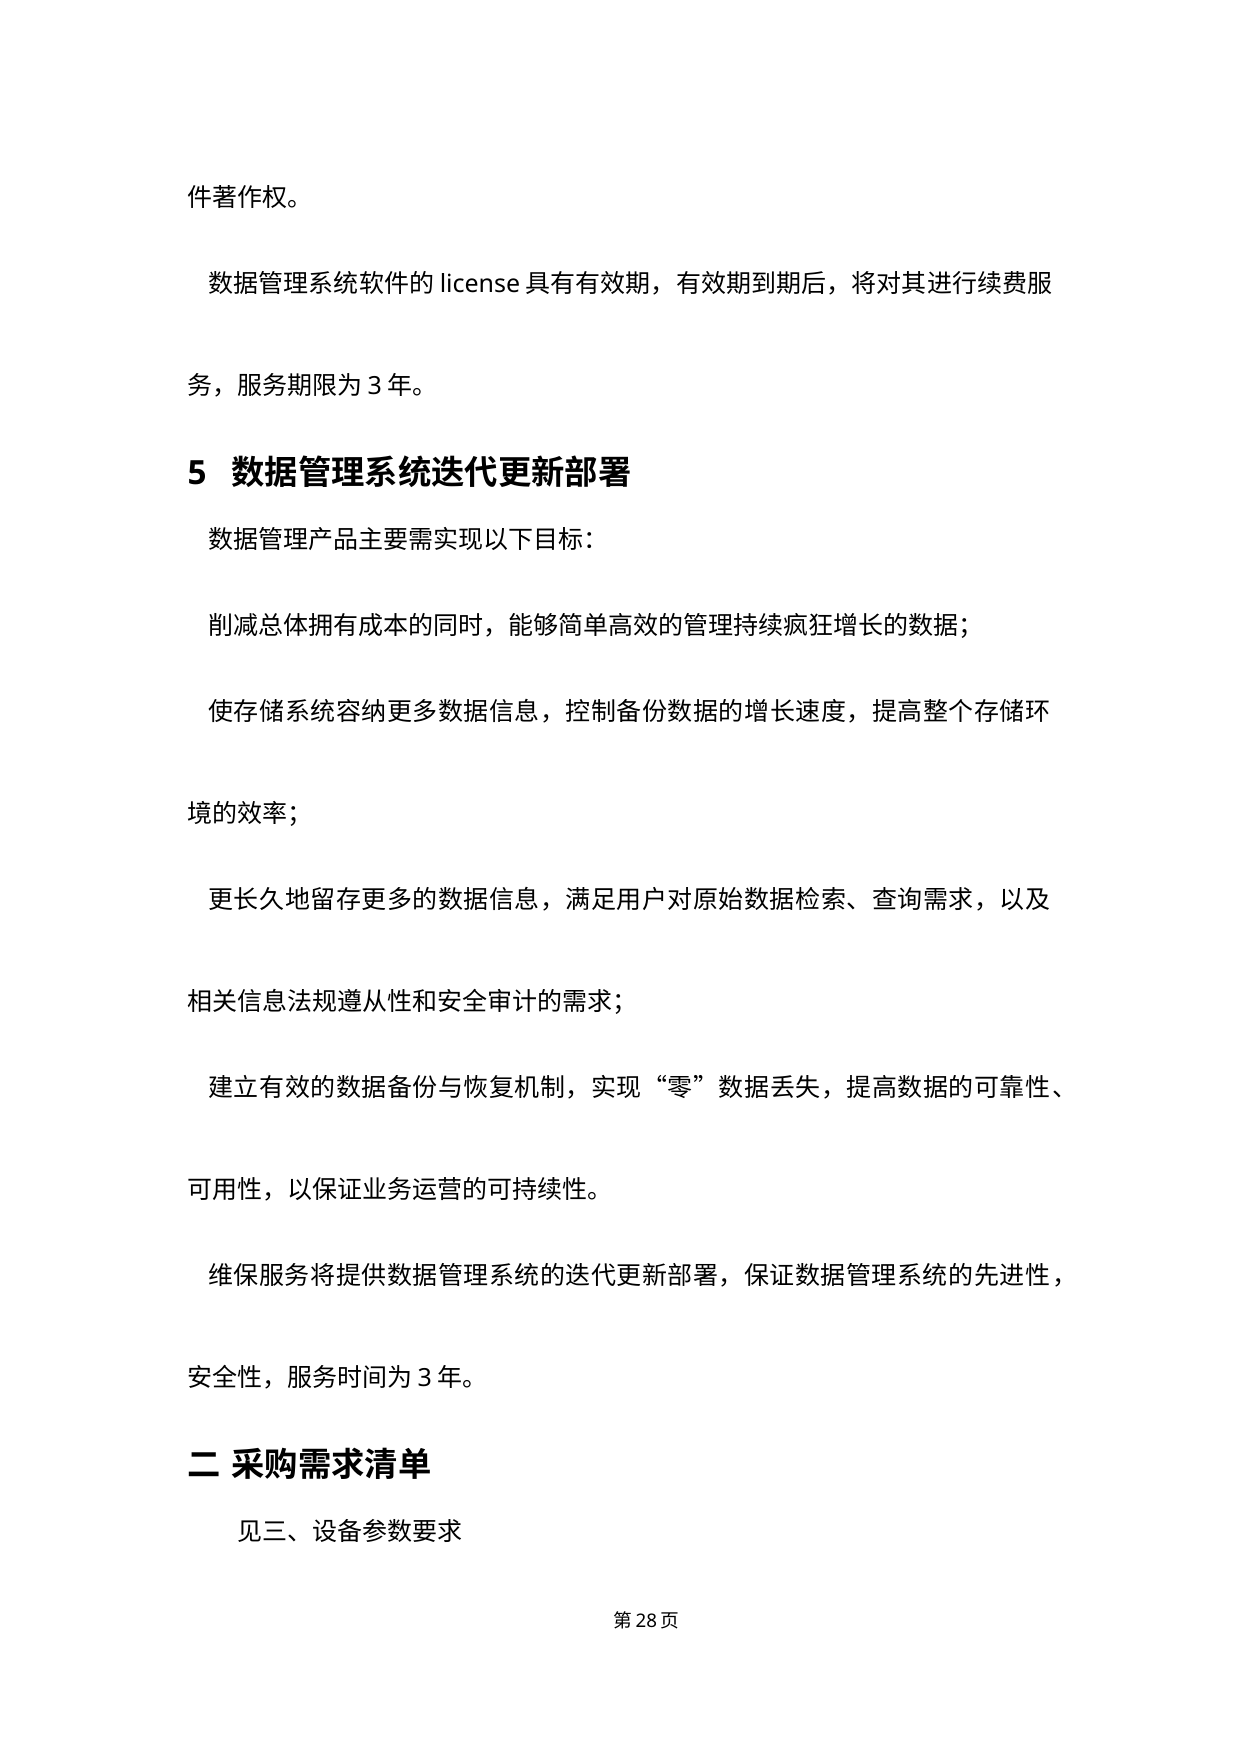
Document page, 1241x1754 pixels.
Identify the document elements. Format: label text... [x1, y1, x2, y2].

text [187, 162, 1053, 230]
text 数据管理产品主要需实现以下目标： [187, 504, 1053, 572]
subtitle 数据管理系统迭代更新部署 [187, 436, 1053, 504]
text 见三、设备参数要求 [187, 1496, 1053, 1563]
text 维保服务将提供数据管理系统的迭代更新部署，保证数据管理系统的先进性，安全性，服务时间为3年。 [187, 1240, 1053, 1409]
text 更长久地留存更多的数据信息，满足用户对原始数据检索、查询需求，以及相关信息法规遵从性和安全审计的需求； [187, 864, 1053, 1034]
text 削减总体拥有成本的同时，能够简单高效的管理持续疯狂增长的数据； [187, 590, 1053, 658]
text 使存储系统容纳更多数据信息，控制备份数据的增长速度，提高整个存储环境的效率； [187, 676, 1053, 846]
text 建立有效的数据备份与恢复机制，实现“零”数据丢失，提高数据的可靠性、可用性，以保证业务运营的可持续性。 [187, 1052, 1053, 1222]
subtitle 采购需求清单 [187, 1428, 1053, 1496]
text 数据管理系统软件的license具有有效期，有效期到期后，将对其进行续费服务，服务期限为3年。 [187, 248, 1053, 418]
